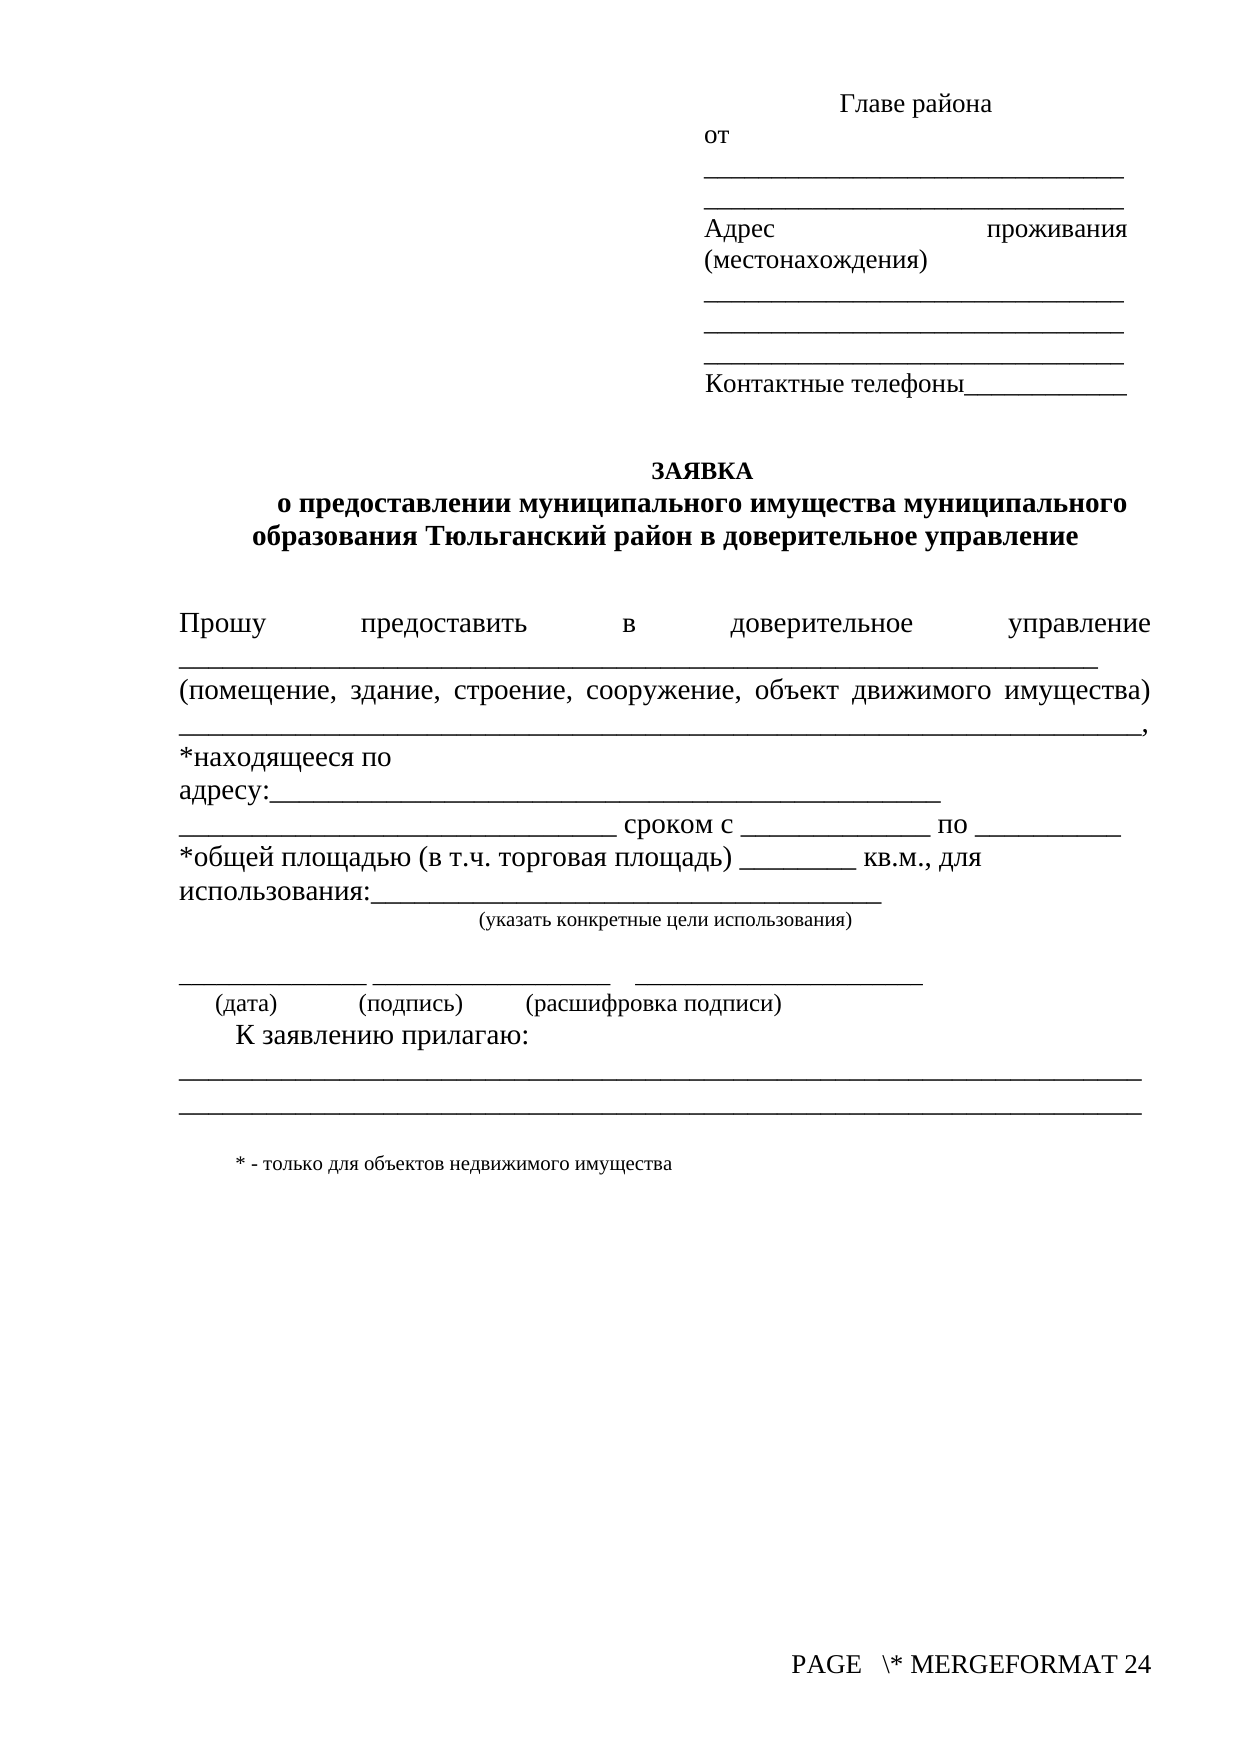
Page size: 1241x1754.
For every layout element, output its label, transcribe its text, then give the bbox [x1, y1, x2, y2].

text Прошу предоставить в доверительное управление _______________________________________________________________ [179, 605, 1152, 672]
text _______________________________ [704, 181, 1128, 212]
text ______________________________________________________________ [704, 274, 1128, 336]
text _______________________________ [704, 336, 1128, 368]
text _______________ ___________________ _______________________ [179, 959, 1152, 988]
text ______________________________ сроком с _____________ по __________ [179, 806, 1152, 839]
text *общей площадью (в т.ч. торговая площадь) ________ кв.м., для использования:___________________________________ [179, 839, 1152, 907]
title о предоставлении муниципального имущества муниципального образования Тюльганский район в доверительное управление [179, 485, 1152, 552]
text от _______________________________ [704, 118, 1128, 181]
text (помещение, здание, строение, сооружение, объект движимого имущества) __________________________________________________________________, [179, 672, 1152, 739]
text К заявлению прилагаю: [179, 1017, 1152, 1051]
text (указать конкретные цели использования) [179, 907, 1152, 931]
text Адрес проживания (местонахождения) [704, 212, 1128, 274]
text (дата) (подпись) (расшифровка подписи) [179, 988, 1152, 1017]
text * - только для объектов недвижимого имущества [179, 1151, 1152, 1175]
title ЗАЯВКА [179, 456, 1152, 485]
text ____________________________________________________________________________________________________________________________________ [179, 1051, 1152, 1118]
text Главе района [704, 87, 1128, 118]
text Контактные телефоны____________ [179, 368, 1128, 399]
text *находящееся по адресу:______________________________________________ [179, 739, 1152, 806]
